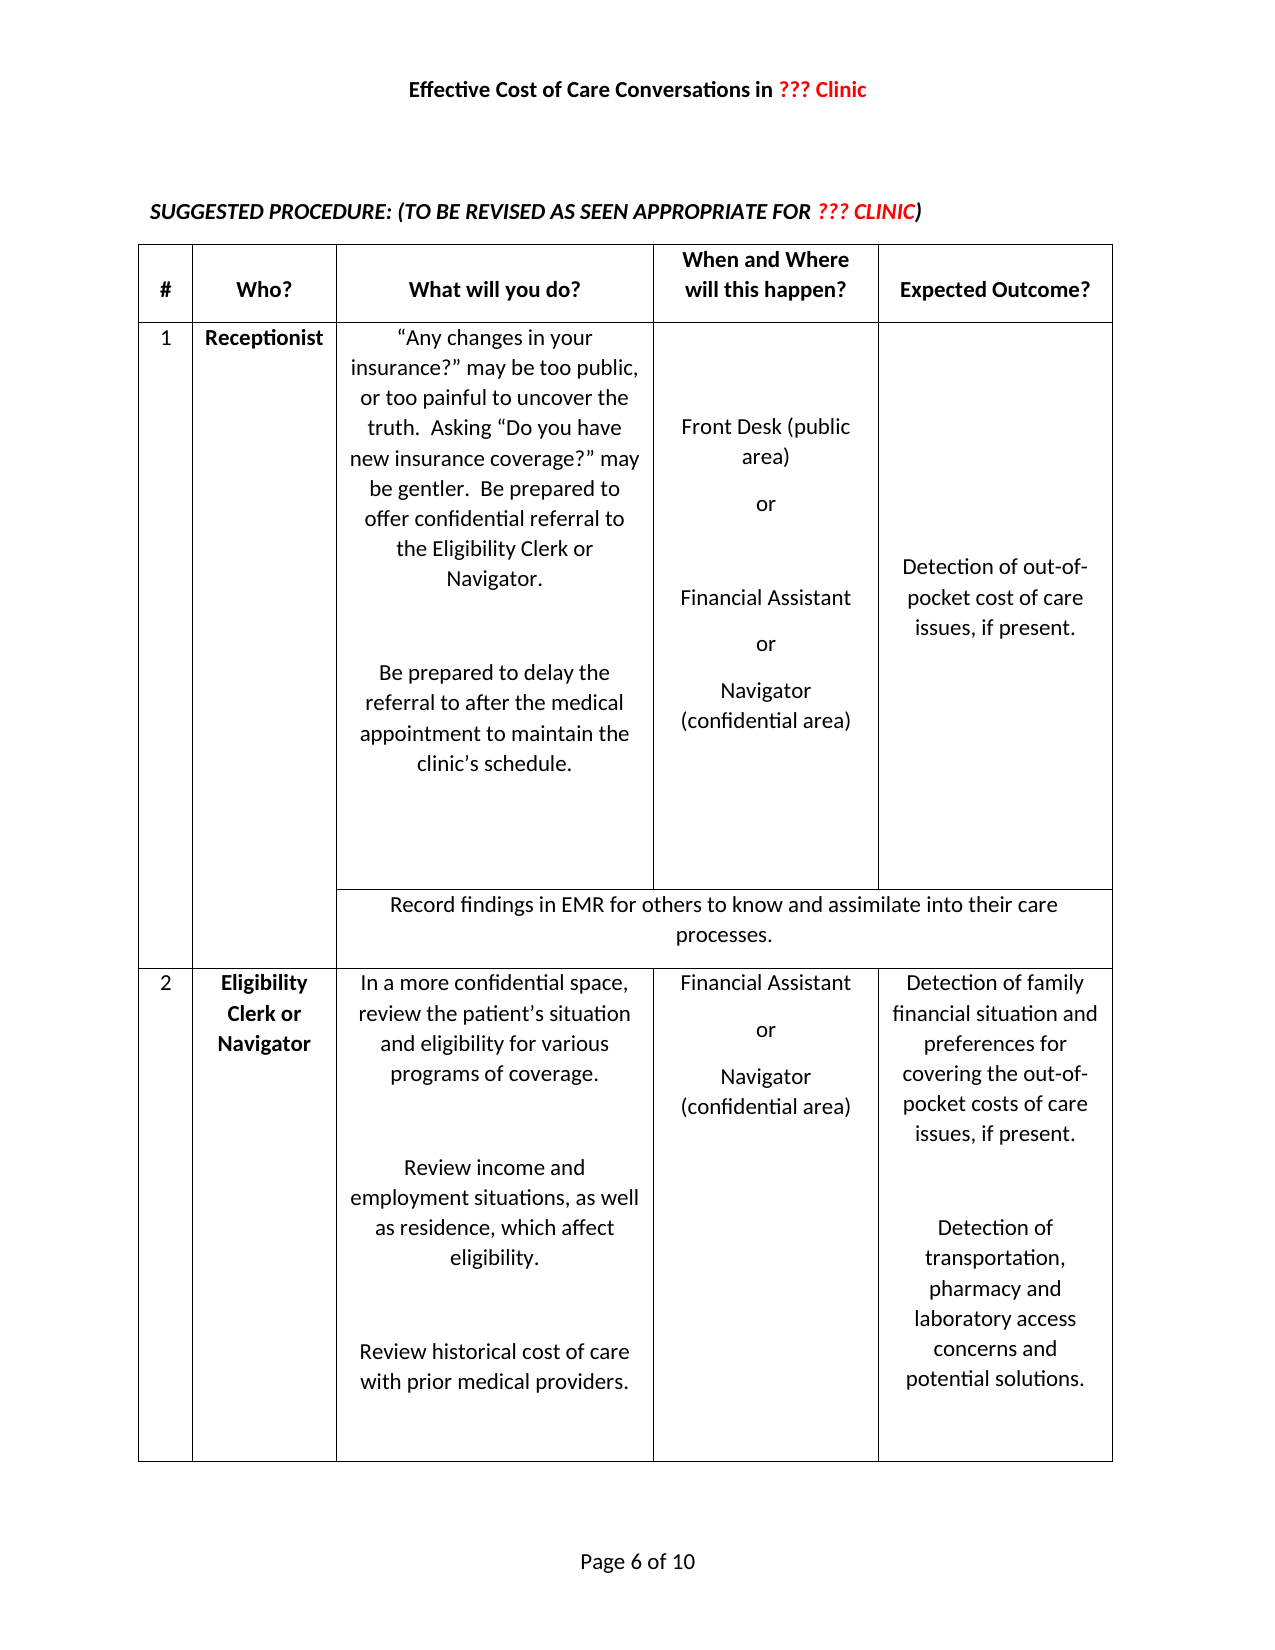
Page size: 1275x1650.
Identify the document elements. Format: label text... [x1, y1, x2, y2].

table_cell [654, 969, 878, 1461]
table_cell Receptionist [193, 323, 336, 967]
table_cell Front Desk (public area) or Financial Assistant or Navigator (confidential area) [654, 323, 878, 889]
table_header When and Where will this happen? [654, 245, 878, 322]
table_cell 1 [139, 323, 192, 967]
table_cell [193, 969, 336, 1461]
table_cell Detection of out-of-pocket cost of care issues, if present. [879, 323, 1112, 889]
table_cell “Any changes in your insurance?” may be too public, or too painful to uncover the truth. Asking “Do you have new insurance coverage?” may be gentler. Be prepared to offer confidential referral to the Eligibility Clerk or Navigator. Be prepared to delay the referral to after the medical appointment to maintain the clinic’s schedule. [337, 323, 653, 889]
table_header Who? [193, 245, 336, 322]
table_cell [879, 969, 1112, 1461]
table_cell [337, 969, 653, 1461]
table_header Expected Outcome? [879, 245, 1112, 322]
table_cell 2 [139, 969, 192, 1461]
text SUGGESTED PROCEDURE: (TO BE REVISED AS SEEN APPROPRIATE FOR ??? CLINIC) [150, 197, 1125, 225]
table_cell Record findings in EMR for others to know and assimilate into their care processes. [337, 890, 1112, 967]
table_header # [139, 245, 192, 322]
table_header What will you do? [337, 245, 653, 322]
